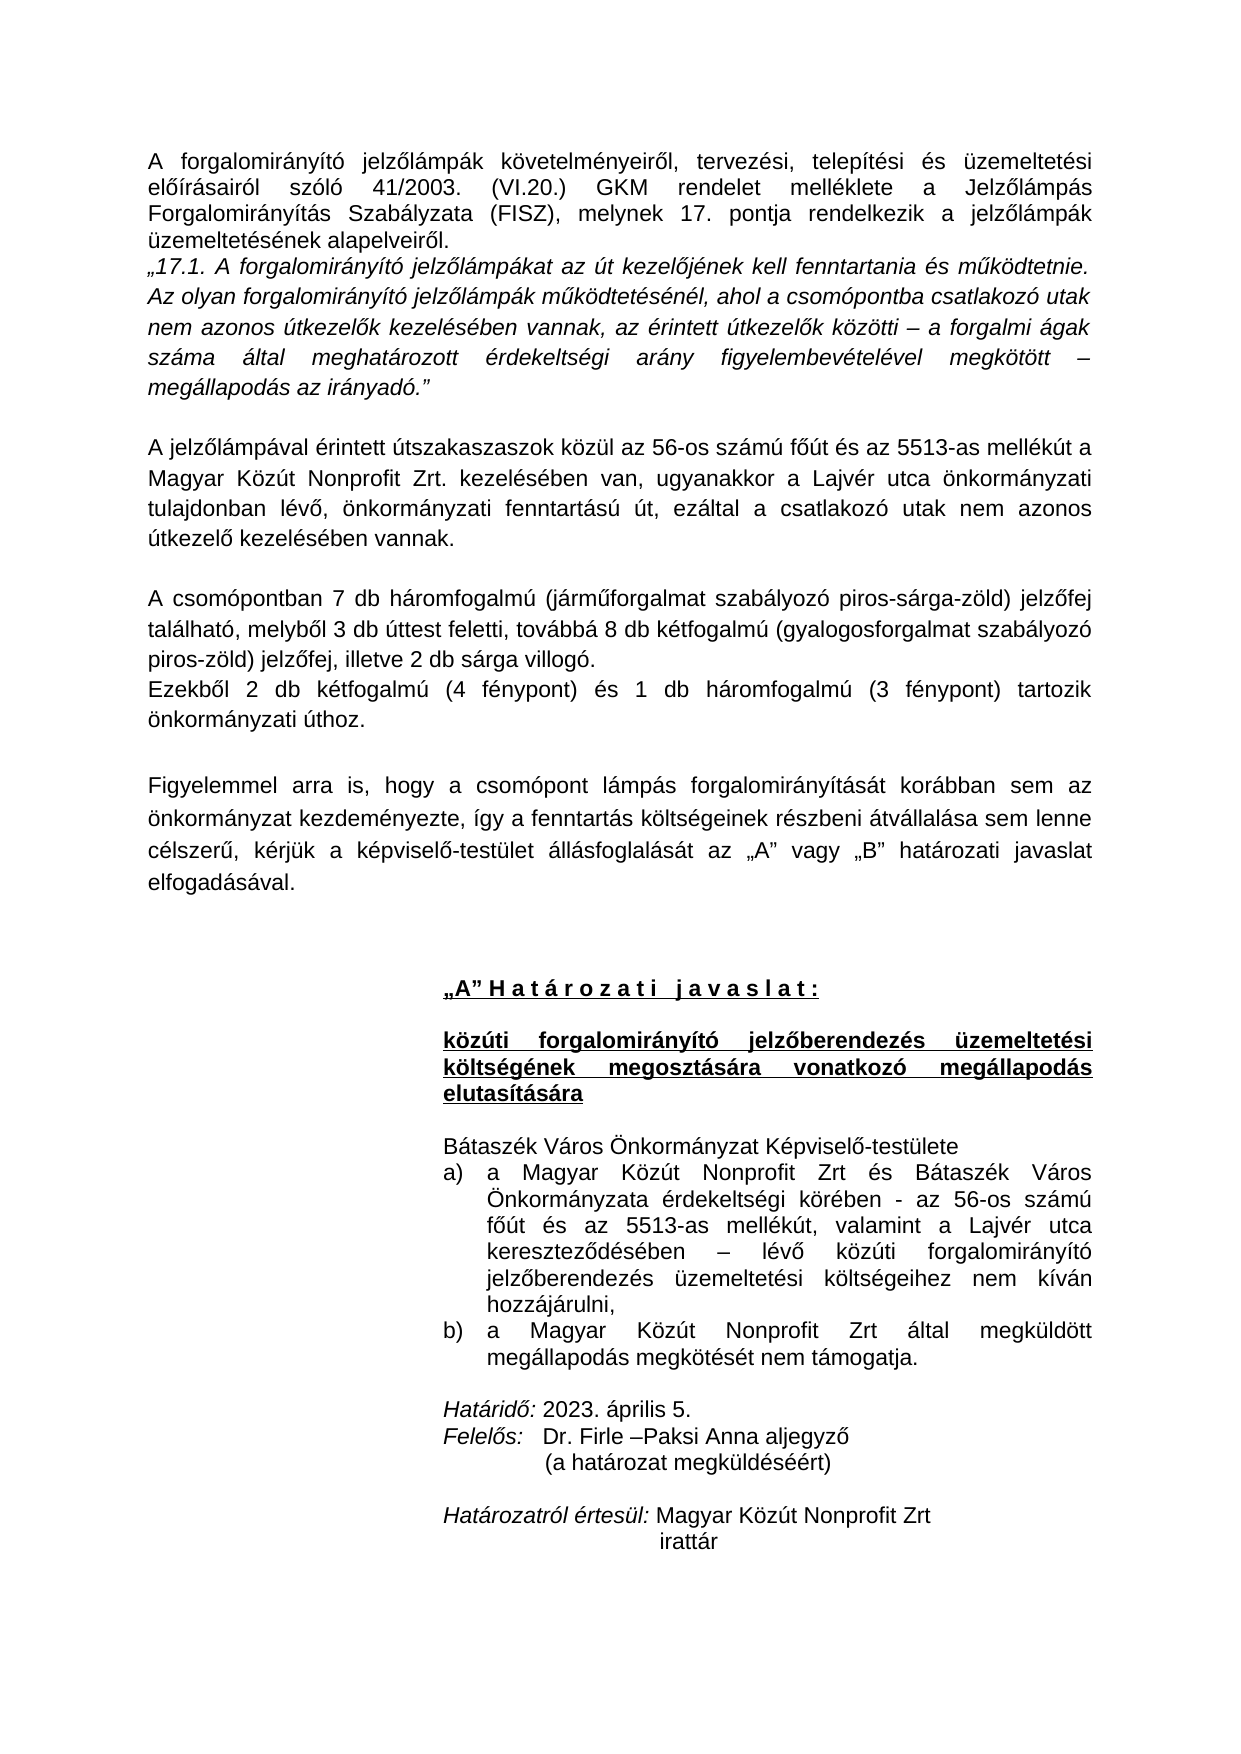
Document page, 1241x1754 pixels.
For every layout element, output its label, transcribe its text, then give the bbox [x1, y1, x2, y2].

list a Magyar Közút Nonprofit Zrt és Bátaszék Város Önkormányzata érdekeltségi körében - az 56-os számú főút és az 5513-as mellékút, valamint a Lajvér utca kereszteződésében – lévő közúti forgalomirányító jelzőberendezés üzemeltetési költségeihez nem kíván hozzájárulni, [443, 1159, 1093, 1317]
text irattár [443, 1528, 1093, 1554]
text közúti forgalomirányító jelzőberendezés üzemeltetési költségének megosztására vonatkozó megállapodás elutasítására [443, 1051, 1093, 1077]
text Felelős: Dr. Firle –Paksi Anna aljegyző [443, 1423, 1093, 1449]
list a Magyar Közút Nonprofit Zrt által megküldött megállapodás megkötését nem támogatja. [443, 1317, 1093, 1370]
text A jelzőlámpával érintett útszakaszaszok közül az 56-os számú főút és az 5513-as mellékút a Magyar Közút Nonprofit Zrt. kezelésében van, ugyanakkor a Lajvér utca önkormányzati tulajdonban lévő, önkormányzati fenntartású út, ezáltal a csatlakozó utak nem azonos útkezelő kezelésében vannak. [148, 434, 1093, 551]
text Ezekből 2 db kétfogalmú (4 fénypont) és 1 db háromfogalmú (3 fénypont) tartozik önkormányzati úthoz. [148, 676, 1093, 732]
text (a határozat megküldéséért) [443, 1449, 1093, 1476]
subtitle A forgalomirányító jelzőlámpák követelményeiről, tervezési, telepítési és üzemeltetési előírásairól szóló 41/2003. (VI.20.) GKM rendelet melléklete a Jelzőlámpás Forgalomirányítás Szabályzata (FISZ), melynek 17. pontja rendelkezik a jelzőlámpák üzemeltetésének alapelveiről. [148, 148, 1093, 253]
text A csomópontban 7 db háromfogalmú (járműforgalmat szabályozó piros-sárga-zöld) jelzőfej található, melyből 3 db úttest feletti, továbbá 8 db kétfogalmú (gyalogosforgalmat szabályozó piros-zöld) jelzőfej, illetve 2 db sárga villogó. [148, 585, 1093, 672]
text közúti forgalomirányító jelzőberendezés üzemeltetési költségének megosztására vonatkozó megállapodás elutasítására [443, 1078, 1093, 1107]
text Határidő: 2023. április 5. [443, 1396, 1093, 1423]
text Figyelemmel arra is, hogy a csomópont lámpás forgalomirányítását korábban sem az önkormányzat kezdeményezte, így a fenntartás költségeinek részbeni átvállalása sem lenne célszerű, kérjük a képviselő-testület állásfoglalását az „A” vagy „B” határozati javaslat elfogadásával. [148, 767, 1093, 896]
text Határozatról értesül: Magyar Közút Nonprofit Zrt [443, 1502, 1093, 1528]
text „A” H a t á r o z a t i j a v a s l a t : [443, 975, 1093, 1001]
text közúti forgalomirányító jelzőberendezés üzemeltetési költségének megosztására vonatkozó megállapodás elutasítására [443, 1027, 1093, 1050]
text Bátaszék Város Önkormányzat Képviselő-testülete [443, 1133, 1093, 1159]
text „17.1. A forgalomirányító jelzőlámpákat az út kezelőjének kell fenntartania és működtetnie. Az olyan forgalomirányító jelzőlámpák működtetésénél, ahol a csomópontba csatlakozó utak nem azonos útkezelők kezelésében vannak, az érintett útkezelők közötti – a forgalmi ágak száma által meghatározott érdekeltségi arány figyelembevételével megkötött – megállapodás az irányadó.” [148, 253, 1093, 400]
